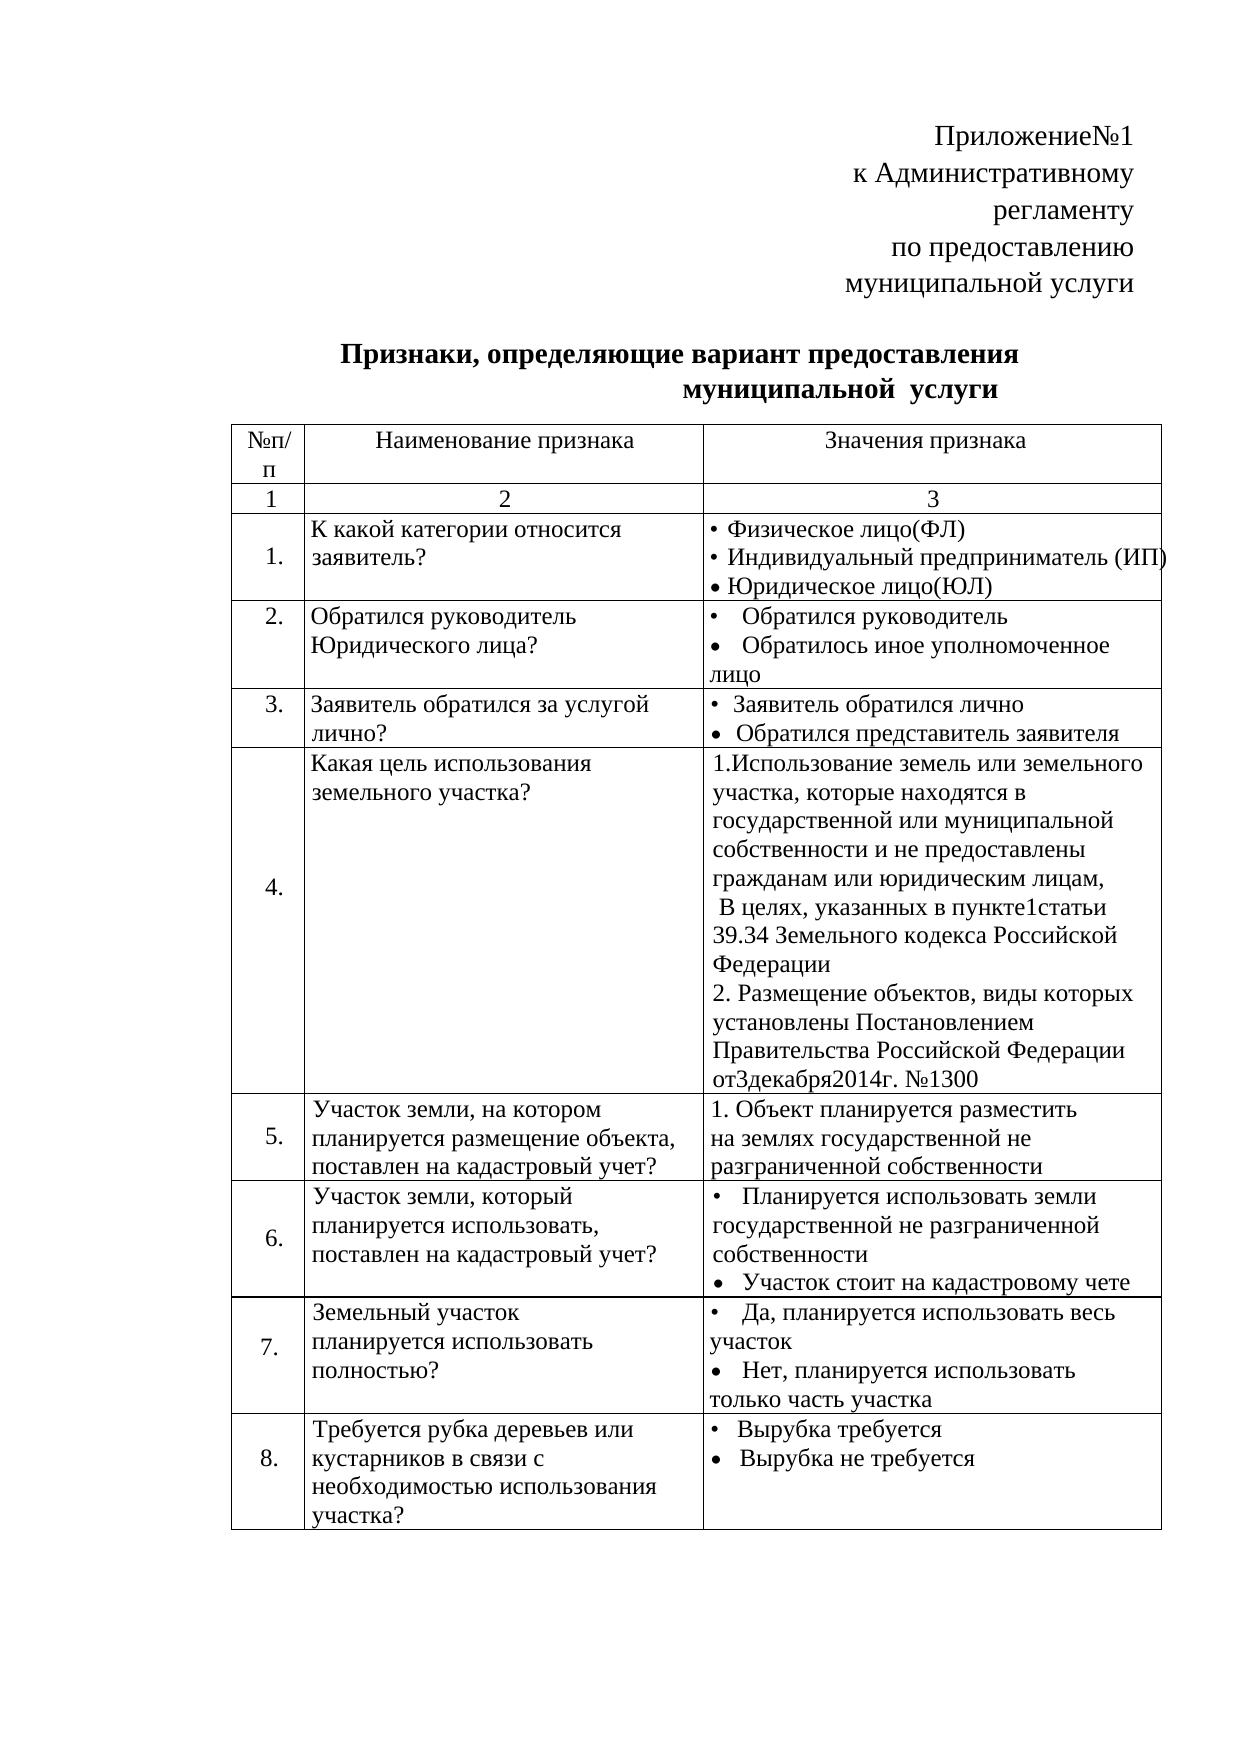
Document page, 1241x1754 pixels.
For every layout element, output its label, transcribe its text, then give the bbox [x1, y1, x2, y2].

table_cell 3 [704, 484, 1161, 513]
table_cell Вырубка требуется Вырубка не требуется [704, 1414, 1161, 1529]
table_cell Участок земли, который планируется использовать, поставлен на кадастровый учет? [305, 1181, 703, 1296]
table_cell Заявитель обратился за услугой лично? [305, 689, 703, 747]
text по предоставлению муниципальной услуги [790, 229, 1134, 299]
table_cell 3. [232, 689, 304, 747]
table_header №п/п [232, 425, 304, 483]
table_header Наименование признака [305, 425, 703, 483]
table_cell 2 [305, 484, 703, 513]
text Признаки, определяющие вариант предоставления муниципальной услуги [236, 336, 1123, 405]
table_cell 4. [232, 748, 304, 1093]
table_cell Обратился руководитель Обратилось иное уполномоченное лицо [704, 601, 1161, 688]
table_cell Земельный участок планируется использовать полностью? [305, 1298, 703, 1413]
table_cell Какая цель использования земельного участка? [305, 748, 703, 1093]
text Приложение№1 [790, 118, 1134, 152]
table_header Значения признака [704, 425, 1161, 483]
table_cell 2. [232, 601, 304, 688]
table_cell 1. [232, 514, 304, 600]
text к Административному регламенту [790, 155, 1134, 225]
table_cell 8. [232, 1414, 304, 1529]
table_cell 7. [232, 1298, 304, 1413]
table_cell Обратился руководитель Юридического лица? [305, 601, 703, 688]
table_cell Заявитель обратился лично Обратился представитель заявителя [704, 689, 1161, 747]
table_cell Да, планируется использовать весь участок Нет, планируется использовать только часть участка [704, 1298, 1161, 1413]
table_cell Требуется рубка деревьев или кустарников в связи с необходимостью использования участка? [305, 1414, 703, 1529]
table_cell 5. [232, 1094, 304, 1180]
table_cell 1.Использование земель или земельного участка, которые находятся в государственной или муниципальной собственности и не предоставлены гражданам или юридическим лицам, В целях, указанных в пункте1статьи 39.34 Земельного кодекса Российской Федерации 2. Размещение объектов, виды которых установлены Постановлением Правительства Российской Федерации от3декабря2014г. №1300 [704, 748, 1161, 1093]
table_cell Физическое лицо(ФЛ) Индивидуальный предприниматель (ИП) Юридическое лицо(ЮЛ) [704, 514, 1161, 600]
table_cell 1 [232, 484, 304, 513]
table_cell Участок земли, на котором планируется размещение объекта, поставлен на кадастровый учет? [305, 1094, 703, 1180]
table_cell Планируется использовать земли государственной не разграниченной собственности Участок стоит на кадастровому чете [704, 1181, 1161, 1296]
table_cell 6. [232, 1181, 304, 1296]
table_cell 1. Объект планируется разместить на землях государственной не разграниченной собственности [704, 1094, 1161, 1180]
table_cell К какой категории относится заявитель? [305, 514, 703, 600]
